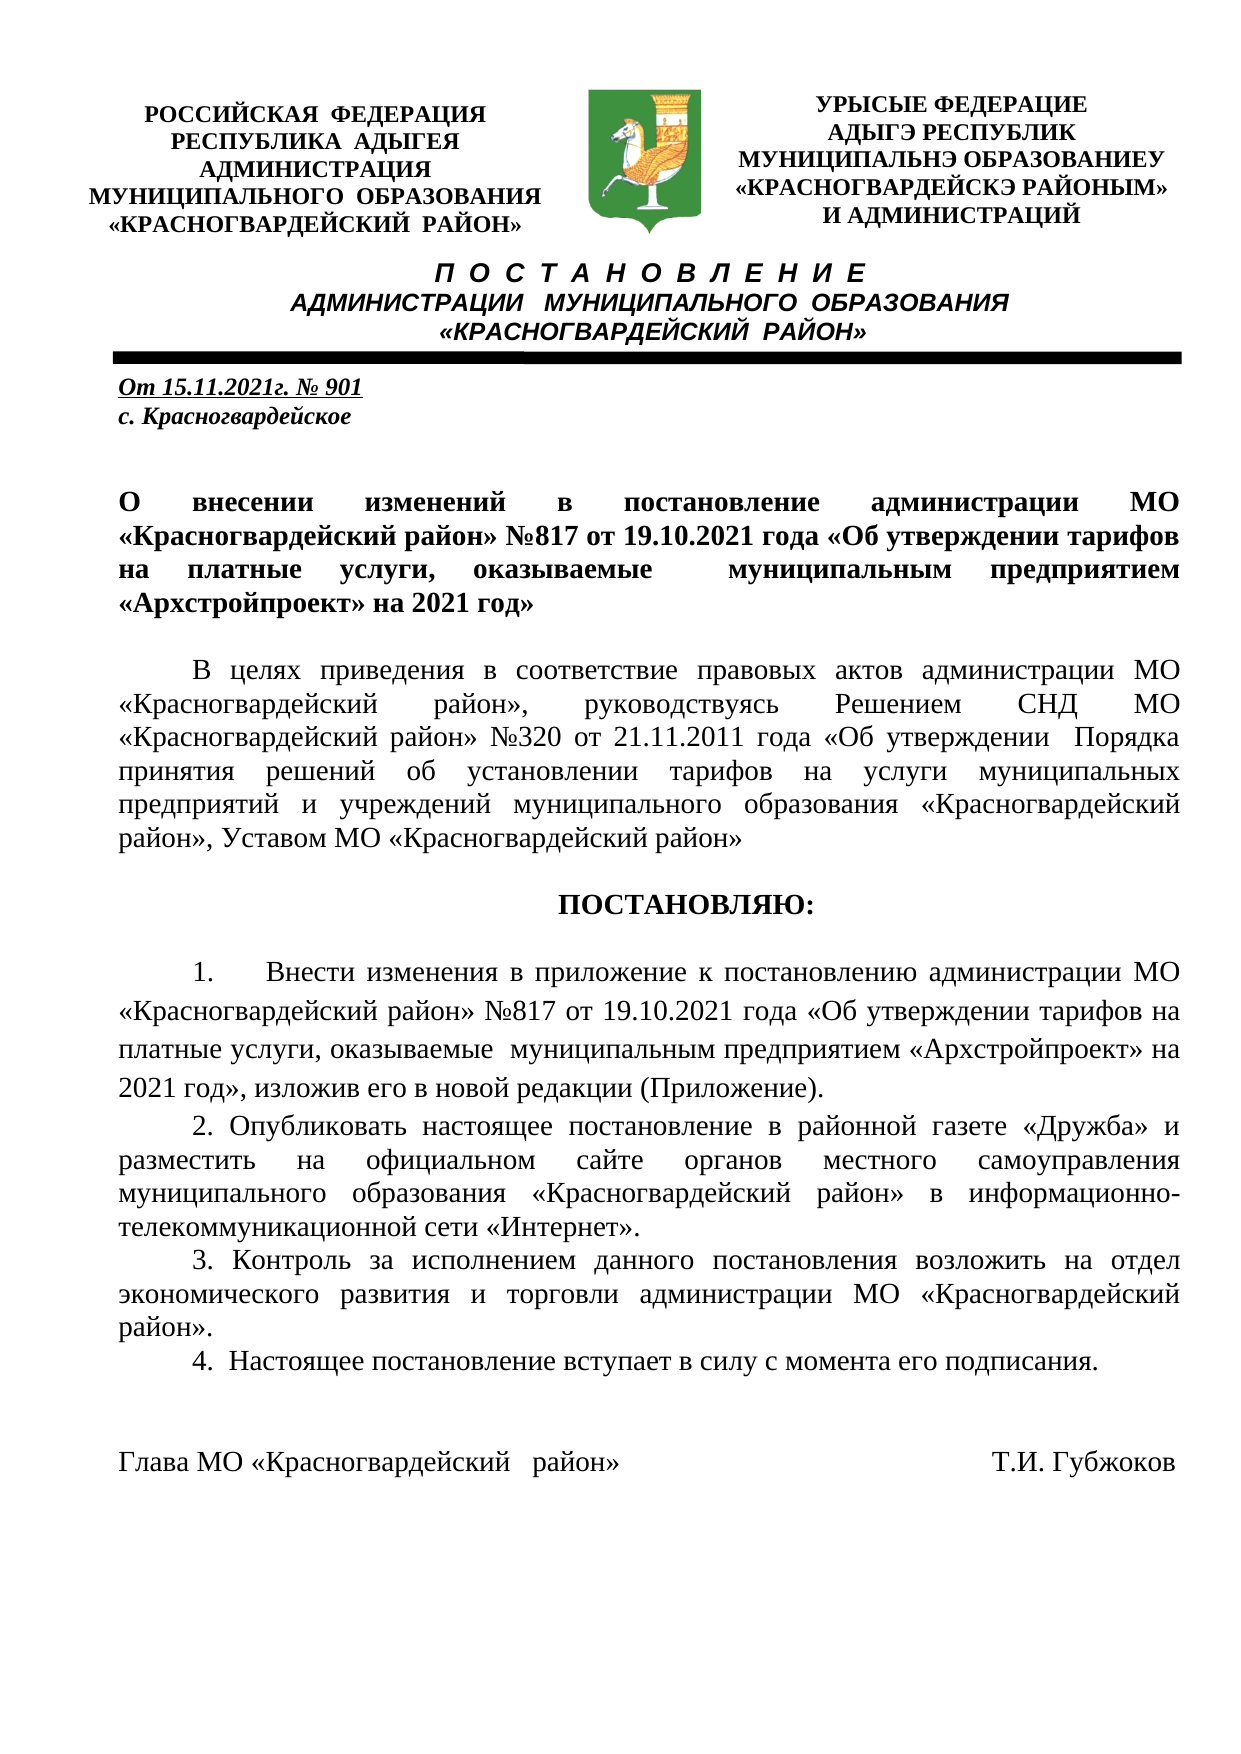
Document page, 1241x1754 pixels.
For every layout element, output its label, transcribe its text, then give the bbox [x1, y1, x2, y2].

text Глава МО «Красногвардейский район» Т.И. Губжоков [118, 1444, 1181, 1477]
subtitle с. Красногвардейское [118, 401, 1181, 429]
text О внесении изменений в постановление администрации МО «Красногвардейский район» №817 от 19.10.2021 года «Об утверждении тарифов на платные услуги, оказываемые муниципальным предприятием «Архстройпроект» на 2021 год» [118, 484, 1181, 619]
text 2. Опубликовать настоящее постановление в районной газете «Дружба» и разместить на официальном сайте органов местного самоуправления муниципального образования «Красногвардейский район» в информационно-телекоммуникационной сети «Интернет». [118, 1108, 1181, 1242]
list Внести изменения в приложение к постановлению администрации МО «Красногвардейский район» №817 от 19.10.2021 года «Об утверждении тарифов на платные услуги, оказываемые муниципальным предприятием «Архстройпроект» на 2021 год», изложив его в новой редакции (Приложение). [118, 954, 1181, 1103]
text постановляю: [118, 887, 1181, 921]
subtitle П О С Т А Н О В Л Е Н И Е [118, 257, 1181, 288]
subtitle АДМИНИСТРАЦИИ МУНИЦИПАЛЬНОГО ОБРАЗОВАНИЯ [118, 288, 1181, 317]
text В целях приведения в соответствие правовых актов администрации МО «Красногвардейский район», руководствуясь Решением СНД МО «Красногвардейский район» №320 от 21.11.2011 года «Об утверждении Порядка принятия решений об установлении тарифов на услуги муниципальных предприятий и учреждений муниципального образования «Красногвардейский район», Уставом МО «Красногвардейский район» [118, 652, 1181, 853]
subtitle «КРАСНОГВАРДЕЙСКИЙ РАЙОН» [118, 317, 1181, 346]
subtitle От 15.11.2021г. № 901 [118, 372, 1181, 401]
table_header № п\п [587, 88, 701, 236]
text 4. Настоящее постановление вступает в силу с момента его подписания. [118, 1343, 1181, 1377]
text 3. Контроль за исполнением данного постановления возложить на отдел экономического развития и торговли администрации МО «Красногвардейский район». [118, 1242, 1181, 1343]
